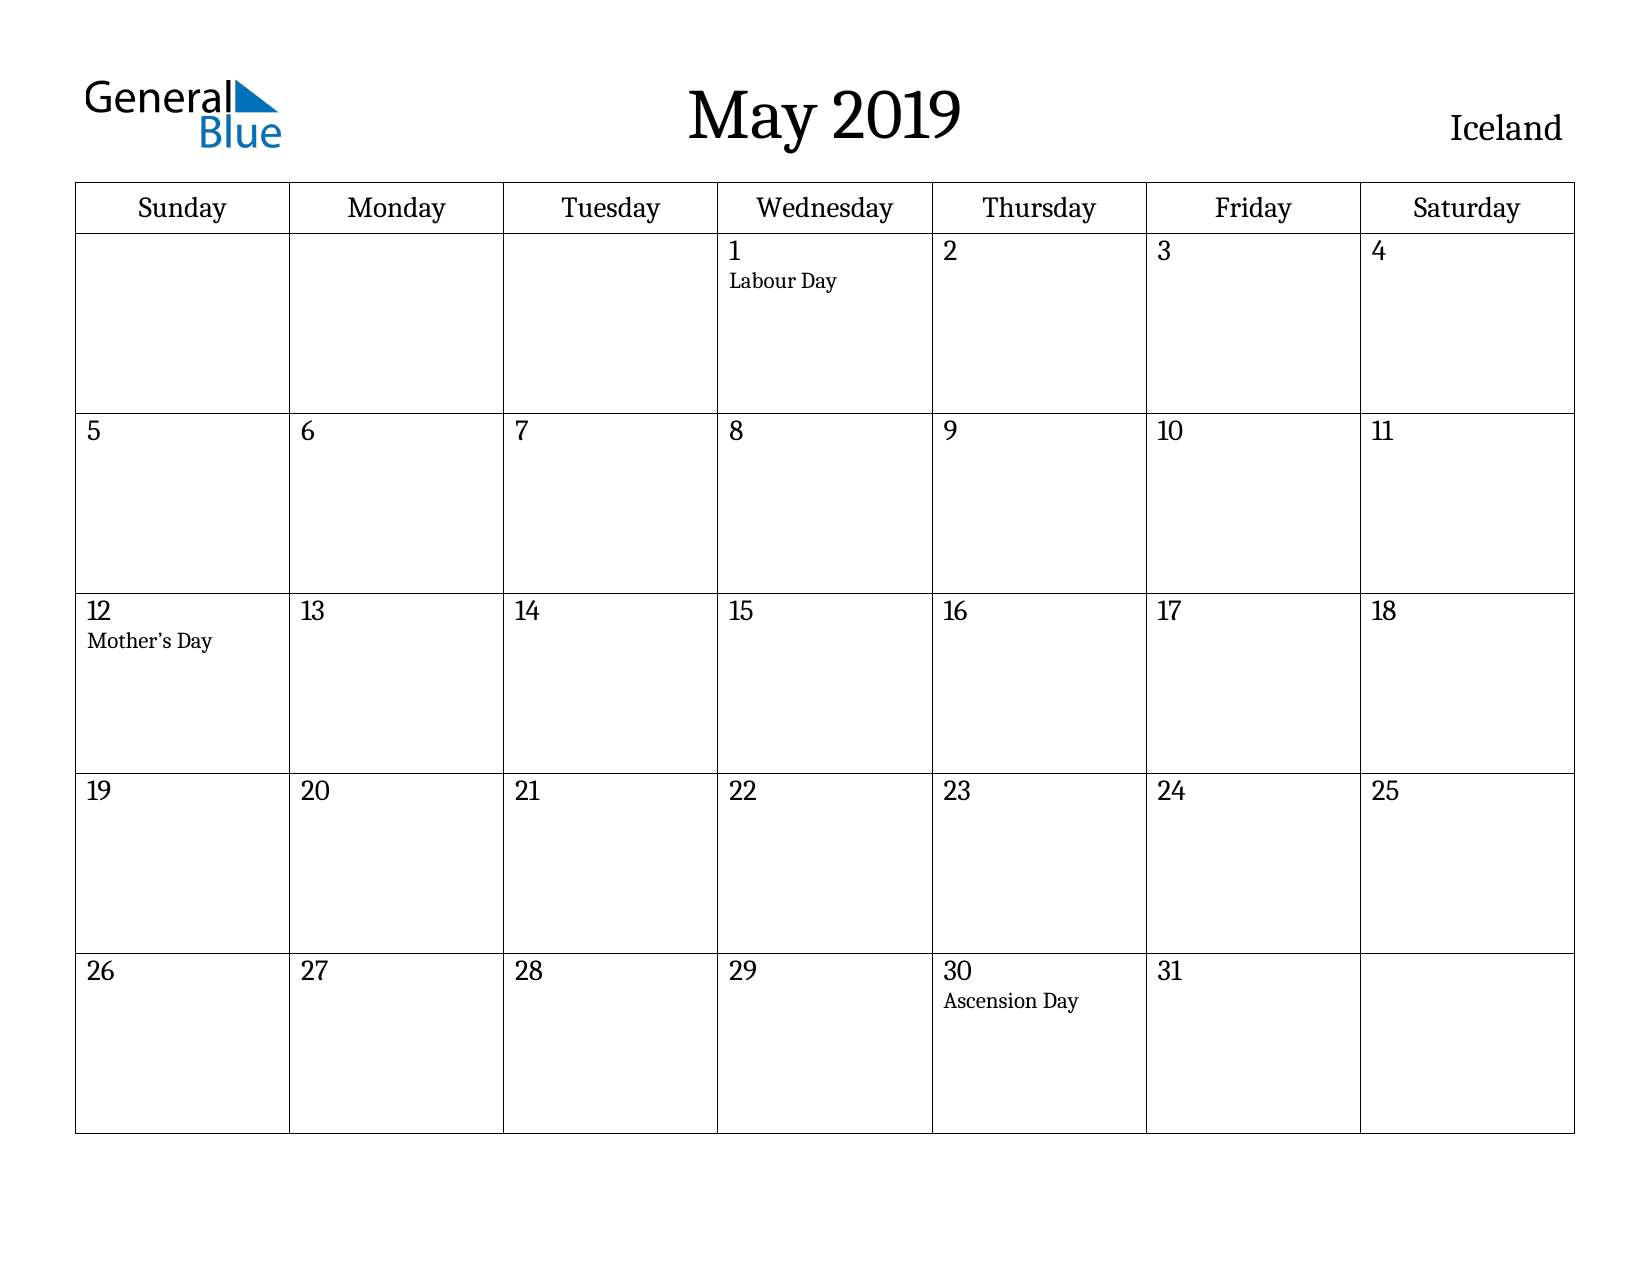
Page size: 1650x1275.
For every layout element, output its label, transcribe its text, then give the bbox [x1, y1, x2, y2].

table_cell [718, 988, 932, 1133]
table_cell Labour Day [718, 267, 932, 413]
table_cell [290, 627, 503, 773]
table_cell [504, 267, 717, 413]
table_cell [504, 234, 717, 267]
table_cell 17 [1147, 594, 1360, 627]
table_cell [1147, 988, 1360, 1133]
table_cell 3 [1147, 234, 1360, 267]
table_cell [1361, 988, 1574, 1133]
table_cell 11 [1361, 414, 1574, 447]
table_cell 28 [504, 954, 717, 987]
table_cell 13 [290, 594, 503, 627]
table_cell [933, 267, 1146, 413]
table_cell 16 [933, 594, 1146, 627]
table_cell [718, 627, 932, 773]
table_cell 19 [76, 774, 289, 807]
table_cell 27 [290, 954, 503, 987]
table_cell [933, 627, 1146, 773]
table_cell 18 [1361, 594, 1574, 627]
table_cell [290, 448, 503, 593]
table_cell [1361, 627, 1574, 773]
table_cell [1361, 954, 1574, 987]
table_cell Wednesday [718, 183, 932, 233]
table_cell [933, 808, 1146, 953]
table_cell [718, 808, 932, 953]
table_cell [504, 448, 717, 593]
table_header Iceland [1146, 75, 1574, 182]
table_cell 29 [718, 954, 932, 987]
table_cell [290, 234, 503, 267]
table_cell 24 [1147, 774, 1360, 807]
table_cell Tuesday [504, 183, 717, 233]
table_cell 4 [1361, 234, 1574, 267]
table_cell 9 [933, 414, 1146, 447]
table_cell [1361, 267, 1574, 413]
table_cell 15 [718, 594, 932, 627]
table_cell 12 [76, 594, 289, 627]
table_cell [504, 988, 717, 1133]
table_cell 21 [504, 774, 717, 807]
table_cell [1361, 448, 1574, 593]
table_cell [1147, 627, 1360, 773]
table_cell 6 [290, 414, 503, 447]
table_cell [504, 627, 717, 773]
table_header [76, 75, 503, 182]
table_cell 30 [933, 954, 1146, 987]
picture [86, 80, 281, 148]
table_cell [76, 988, 289, 1133]
table_cell 14 [504, 594, 717, 627]
table_cell [1147, 267, 1360, 413]
table_cell 10 [1147, 414, 1360, 447]
table_cell 1 [718, 234, 932, 267]
table_cell [76, 267, 289, 413]
table_cell [76, 448, 289, 593]
table_cell Mother’s Day [76, 627, 289, 773]
table_cell Monday [290, 183, 503, 233]
table_cell 25 [1361, 774, 1574, 807]
table_cell 20 [290, 774, 503, 807]
table_cell Ascension Day [933, 988, 1146, 1133]
table_cell [290, 988, 503, 1133]
table_cell [933, 448, 1146, 593]
table_cell Saturday [1361, 183, 1574, 233]
table_cell [1147, 808, 1360, 953]
table_header May 2019 [504, 75, 1146, 182]
table_cell Sunday [76, 183, 289, 233]
table_cell 26 [76, 954, 289, 987]
table_cell [1361, 808, 1574, 953]
table_cell 5 [76, 414, 289, 447]
table_cell 31 [1147, 954, 1360, 987]
table_cell [76, 808, 289, 953]
table_cell [1147, 448, 1360, 593]
table_cell 23 [933, 774, 1146, 807]
table_cell Friday [1147, 183, 1360, 233]
table_cell 7 [504, 414, 717, 447]
table_cell 22 [718, 774, 932, 807]
table_cell Thursday [933, 183, 1146, 233]
table_cell [290, 808, 503, 953]
table_cell [504, 808, 717, 953]
table_cell [76, 234, 289, 267]
table_cell 8 [718, 414, 932, 447]
table_cell [718, 448, 932, 593]
table_cell [290, 267, 503, 413]
table_cell 2 [933, 234, 1146, 267]
